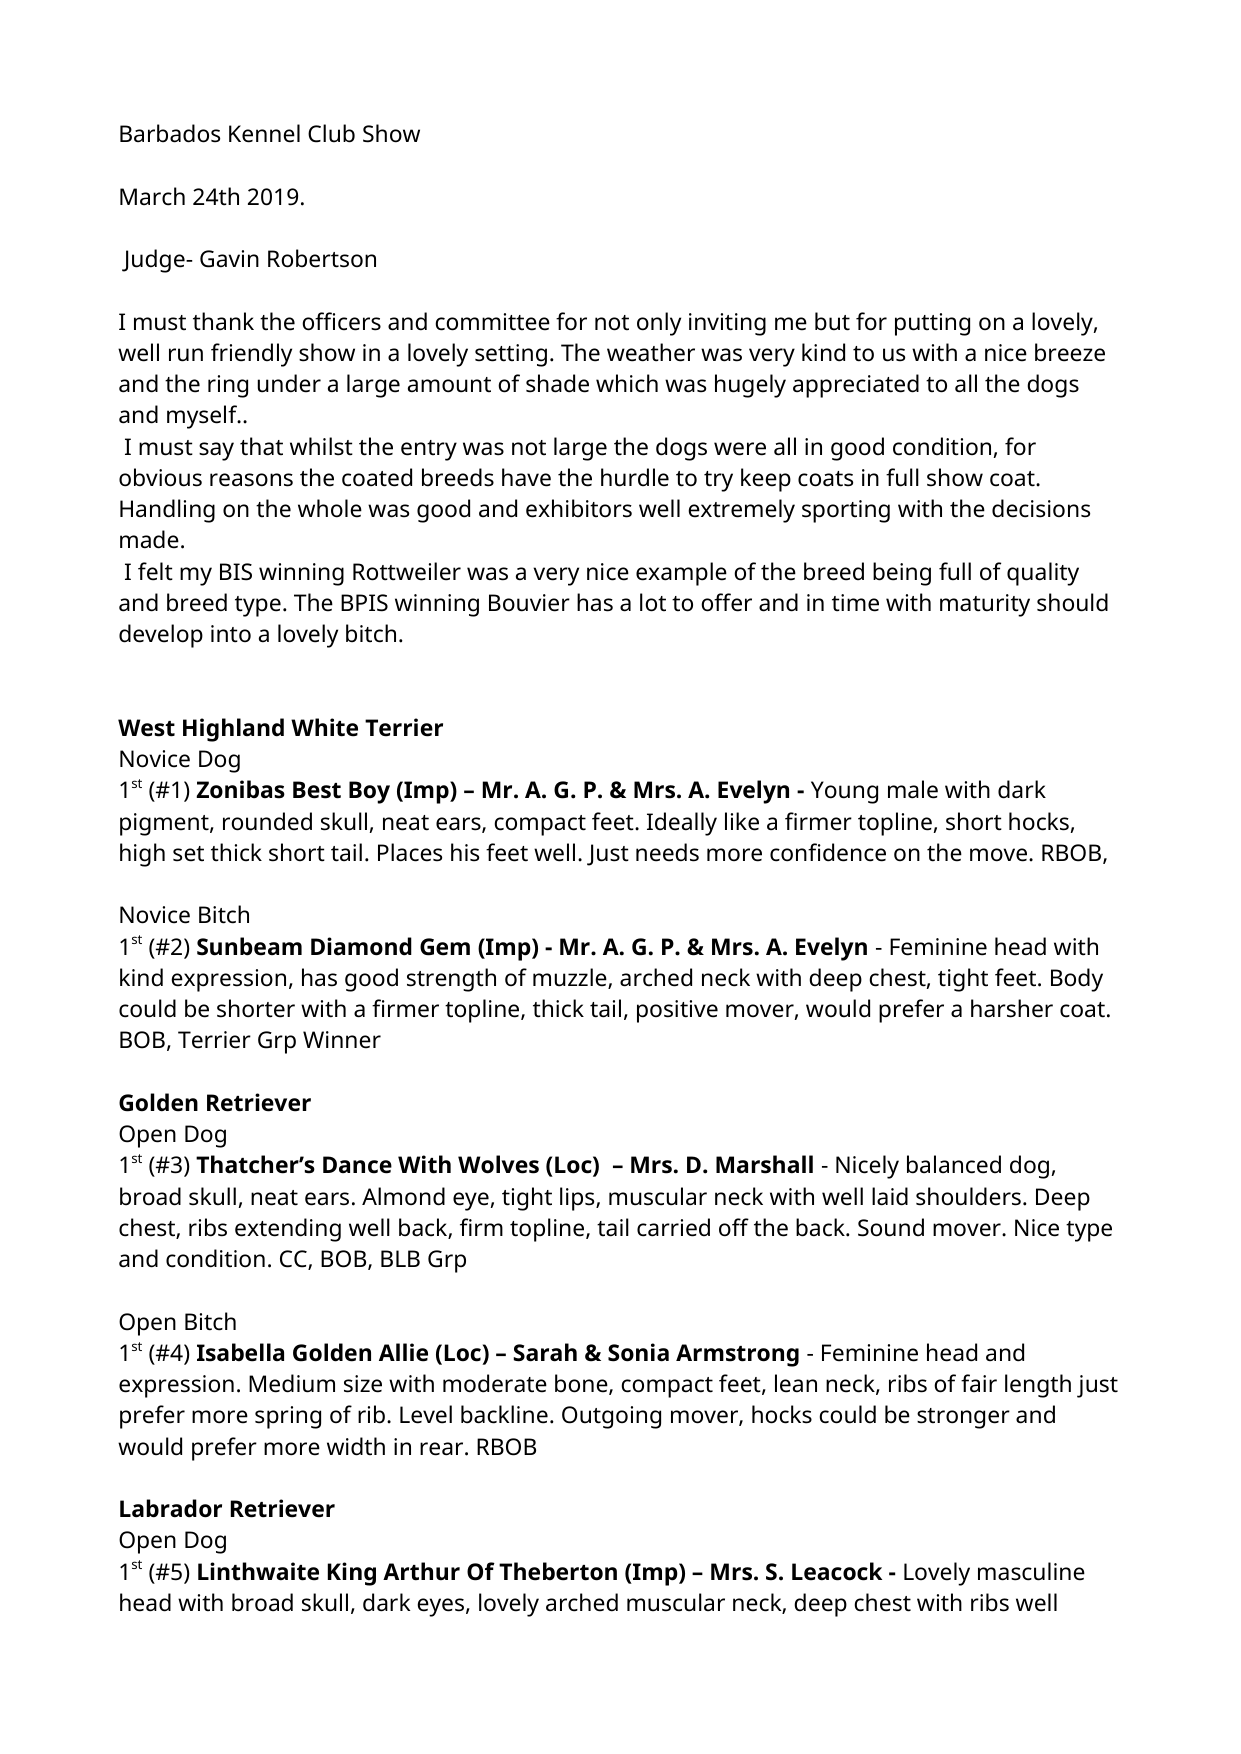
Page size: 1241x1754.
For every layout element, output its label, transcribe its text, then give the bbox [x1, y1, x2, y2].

text 1st (#1) Zonibas Best Boy (Imp) – Mr. A. G. P. & Mrs. A. Evelyn - Young male with dark pigment, rounded skull, neat ears, compact feet. Ideally like a firmer topline, short hocks, high set thick short tail. Places his feet well. Just needs more confidence on the move. RBOB, [118, 774, 1122, 868]
text Open Bitch [118, 1306, 1122, 1337]
text Barbados Kennel Club Show [118, 118, 1122, 149]
text I must say that whilst the entry was not large the dogs were all in good condition, for obvious reasons the coated breeds have the hurdle to try keep coats in full show coat. Handling on the whole was good and exhibitors well extremely sporting with the decisions made. [118, 431, 1122, 556]
text Judge- Gavin Robertson [118, 243, 1122, 274]
text 1st (#3) Thatcher’s Dance With Wolves (Loc) – Mrs. D. Marshall - Nicely balanced dog, broad skull, neat ears. Almond eye, tight lips, muscular neck with well laid shoulders. Deep chest, ribs extending well back, firm topline, tail carried off the back. Sound mover. Nice type and condition. CC, BOB, BLB Grp [118, 1149, 1122, 1274]
text Open Dog [118, 1118, 1122, 1149]
text Golden Retriever [118, 1087, 1122, 1118]
text Novice Bitch [118, 899, 1122, 931]
text 1st (#2) Sunbeam Diamond Gem (Imp) - Mr. A. G. P. & Mrs. A. Evelyn - Feminine head with kind expression, has good strength of muzzle, arched neck with deep chest, tight feet. Body could be shorter with a firmer topline, thick tail, positive mover, would prefer a harsher coat. BOB, Terrier Grp Winner [118, 931, 1122, 1056]
text March 24th 2019. [118, 181, 1122, 212]
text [118, 1556, 1122, 1618]
text I must thank the officers and committee for not only inviting me but for putting on a lovely, well run friendly show in a lovely setting. The weather was very kind to us with a nice breeze and the ring under a large amount of shade which was hugely appreciated to all the dogs and myself.. [118, 306, 1122, 431]
text I felt my BIS winning Rottweiler was a very nice example of the breed being full of quality and breed type. The BPIS winning Bouvier has a lot to offer and in time with maturity should develop into a lovely bitch. [118, 556, 1122, 649]
text 1st (#4) Isabella Golden Allie (Loc) – Sarah & Sonia Armstrong - Feminine head and expression. Medium size with moderate bone, compact feet, lean neck, ribs of fair length just prefer more spring of rib. Level backline. Outgoing mover, hocks could be stronger and would prefer more width in rear. RBOB [118, 1337, 1122, 1462]
text Labrador Retriever [118, 1493, 1122, 1524]
text Open Dog [118, 1524, 1122, 1556]
text Novice Dog [118, 743, 1122, 774]
text West Highland White Terrier [118, 712, 1122, 743]
